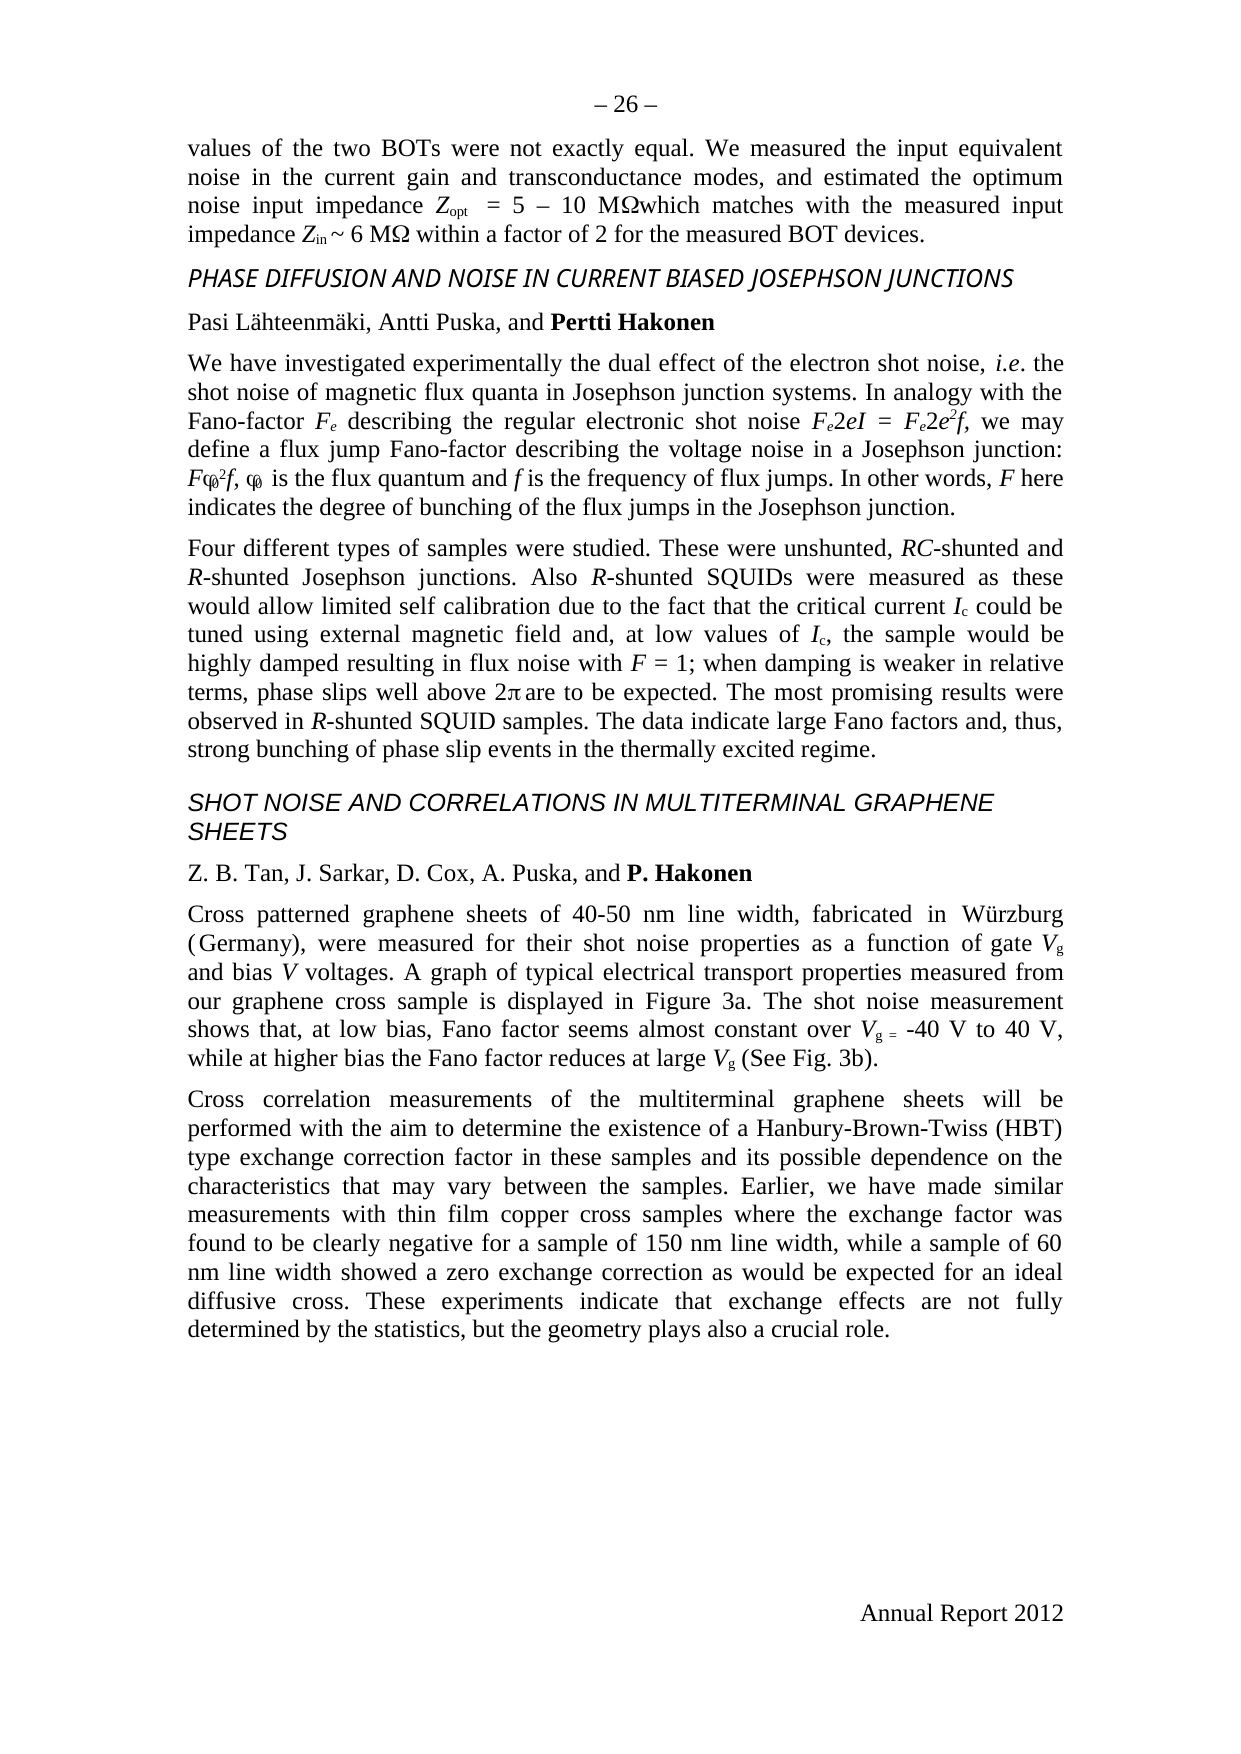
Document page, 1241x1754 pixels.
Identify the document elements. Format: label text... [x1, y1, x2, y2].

text PHASE DIFFUSION AND NOISE IN CURRENT BIASED JOSEPHSON JUNCTIONS [187, 260, 1064, 294]
text Four different types of samples were studied. These were unshunted, RC-shunted and R-shunted Josephson junctions. Also R-shunted SQUIDs were measured as these would allow limited self calibration due to the fact that the critical current Ic could be tuned using external magnetic field and, at low values of Ic, the sample would be highly damped resulting in flux noise with F = 1; when damping is weaker in relative terms, phase slips well above 2 are to be expected. The most promising results were observed in R-shunted SQUID samples. The data indicate large Fano factors and, thus, strong bunching of phase slip events in the thermally excited regime. [187, 533, 1064, 763]
text Pasi Lähteenmäki, Antti Puska, and Pertti Hakonen [187, 307, 1064, 336]
subtitle SHOT NOISE AND CORRELATIONS IN MULTITERMINAL GRAPHENE SHEETS [187, 788, 1064, 846]
text Cross patterned graphene sheets of 40-50 nm line width, fabricated in Würzburg (Germany), were measured for their shot noise properties as a function of gate Vg and bias V voltages. A graph of typical electrical transport properties measured from our graphene cross sample is displayed in Figure 3a. The shot noise measurement shows that, at low bias, Fano factor seems almost constant over Vg = -40 V to 40 V, while at higher bias the Fano factor reduces at large Vg (See Fig. 3b). [187, 899, 1064, 1072]
text Cross correlation measurements of the multiterminal graphene sheets will be performed with the aim to determine the existence of a Hanbury-Brown-Twiss (HBT) type exchange correction factor in these samples and its possible dependence on the characteristics that may vary between the samples. Earlier, we have made similar measurements with thin film copper cross samples where the exchange factor was found to be clearly negative for a sample of 150 nm line width, while a sample of 60 nm line width showed a zero exchange correction as would be expected for an ideal diffusive cross. These experiments indicate that exchange effects are not fully determined by the statistics, but the geometry plays also a crucial role. [187, 1084, 1064, 1343]
text We have investigated experimentally the dual effect of the electron shot noise, i.e. the shot noise of magnetic flux quanta in Josephson junction systems. In analogy with the Fano-factor Fe describing the regular electronic shot noise Fe2eI = Fe2e2f, we may define a flux jump Fano-factor describing the voltage noise in a Josephson junction: Ff, is the flux quantum and f is the frequency of flux jumps. In other words, F here indicates the degree of bunching of the flux jumps in the Josephson junction. [187, 348, 1064, 521]
text Z. B. Tan, J. Sarkar, D. Cox, A. Puska, and P. Hakonen [187, 858, 1064, 887]
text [187, 133, 1064, 248]
